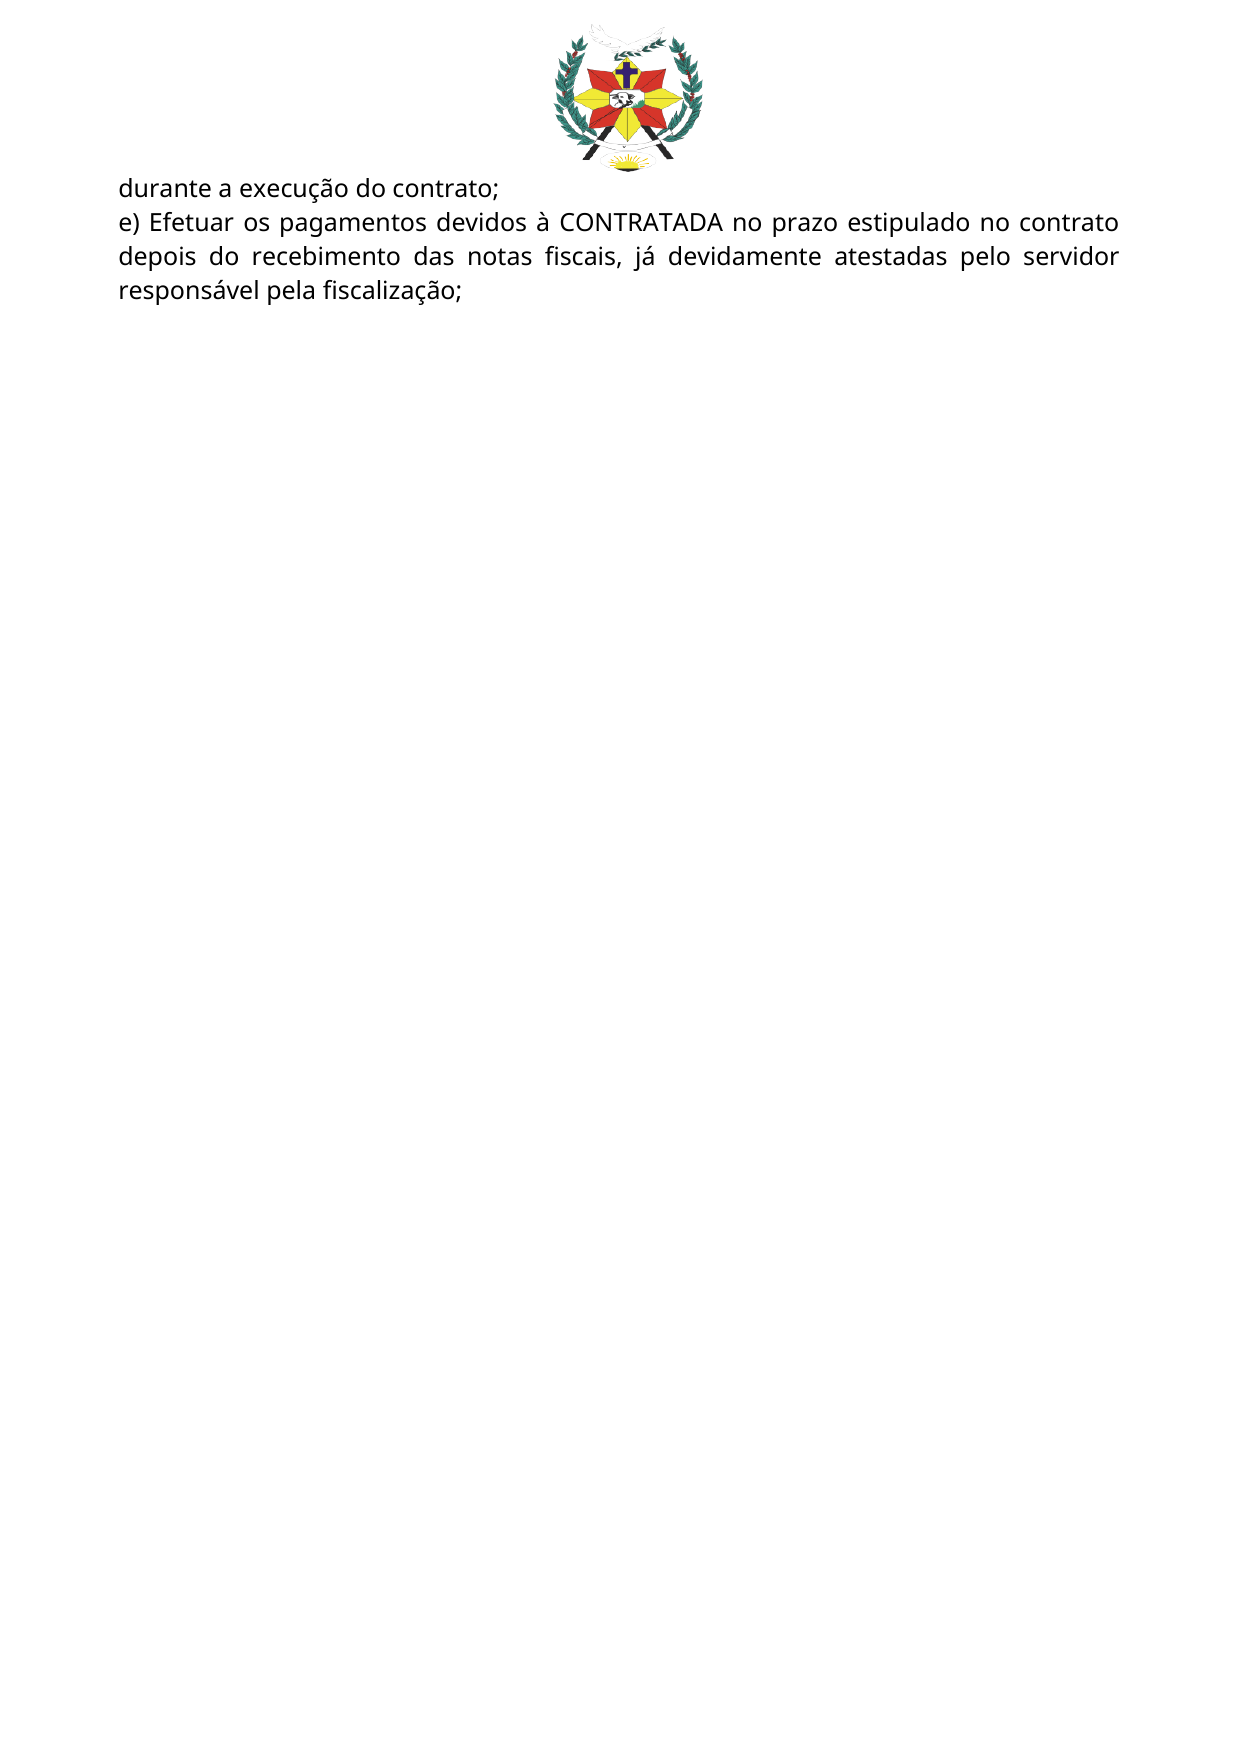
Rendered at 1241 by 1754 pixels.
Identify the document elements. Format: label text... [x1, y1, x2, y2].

list Efetuar os pagamentos devidos à CONTRATADA no prazo estipulado no contrato depois do recebimento das notas fiscais, já devidamente atestadas pelo servidor responsável pela fiscalização; [118, 205, 1121, 307]
picture [553, 24, 703, 171]
